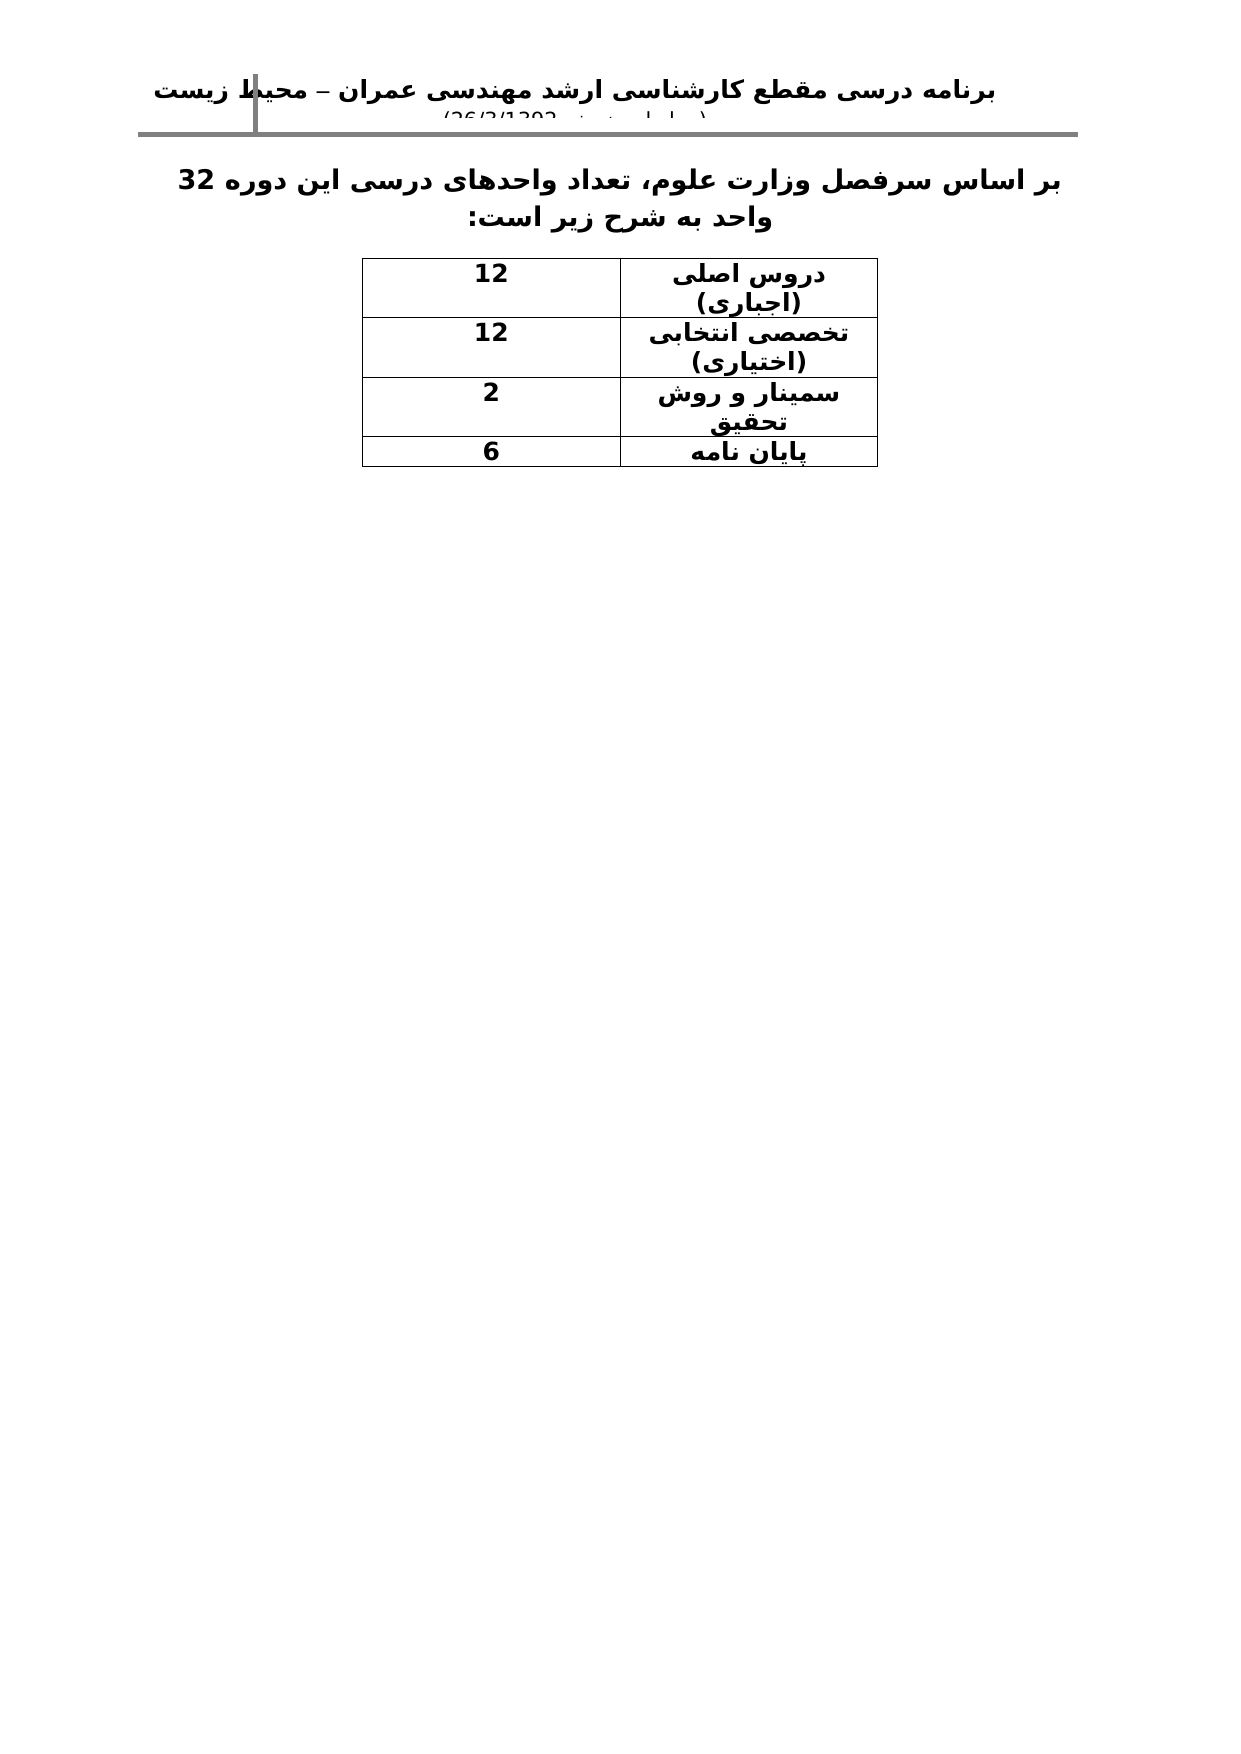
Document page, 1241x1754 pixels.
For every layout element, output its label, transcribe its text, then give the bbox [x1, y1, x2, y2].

table_header 12 [363, 259, 620, 317]
table_cell تخصصی انتخابی (اختیاری) [621, 318, 877, 377]
text بر اساس سرفصل وزارت علوم، تعداد واحدهای درسی این دوره 32 واحد به شرح زیر است: [150, 164, 1090, 232]
table_cell 6 [363, 437, 620, 466]
table_cell پایان نامه [621, 437, 877, 466]
table_cell 12 [363, 318, 620, 377]
table_cell 2 [363, 378, 620, 436]
table_header دروس اصلی (اجباری) [621, 259, 877, 317]
table_cell سمینار و روش تحقیق [621, 378, 877, 436]
